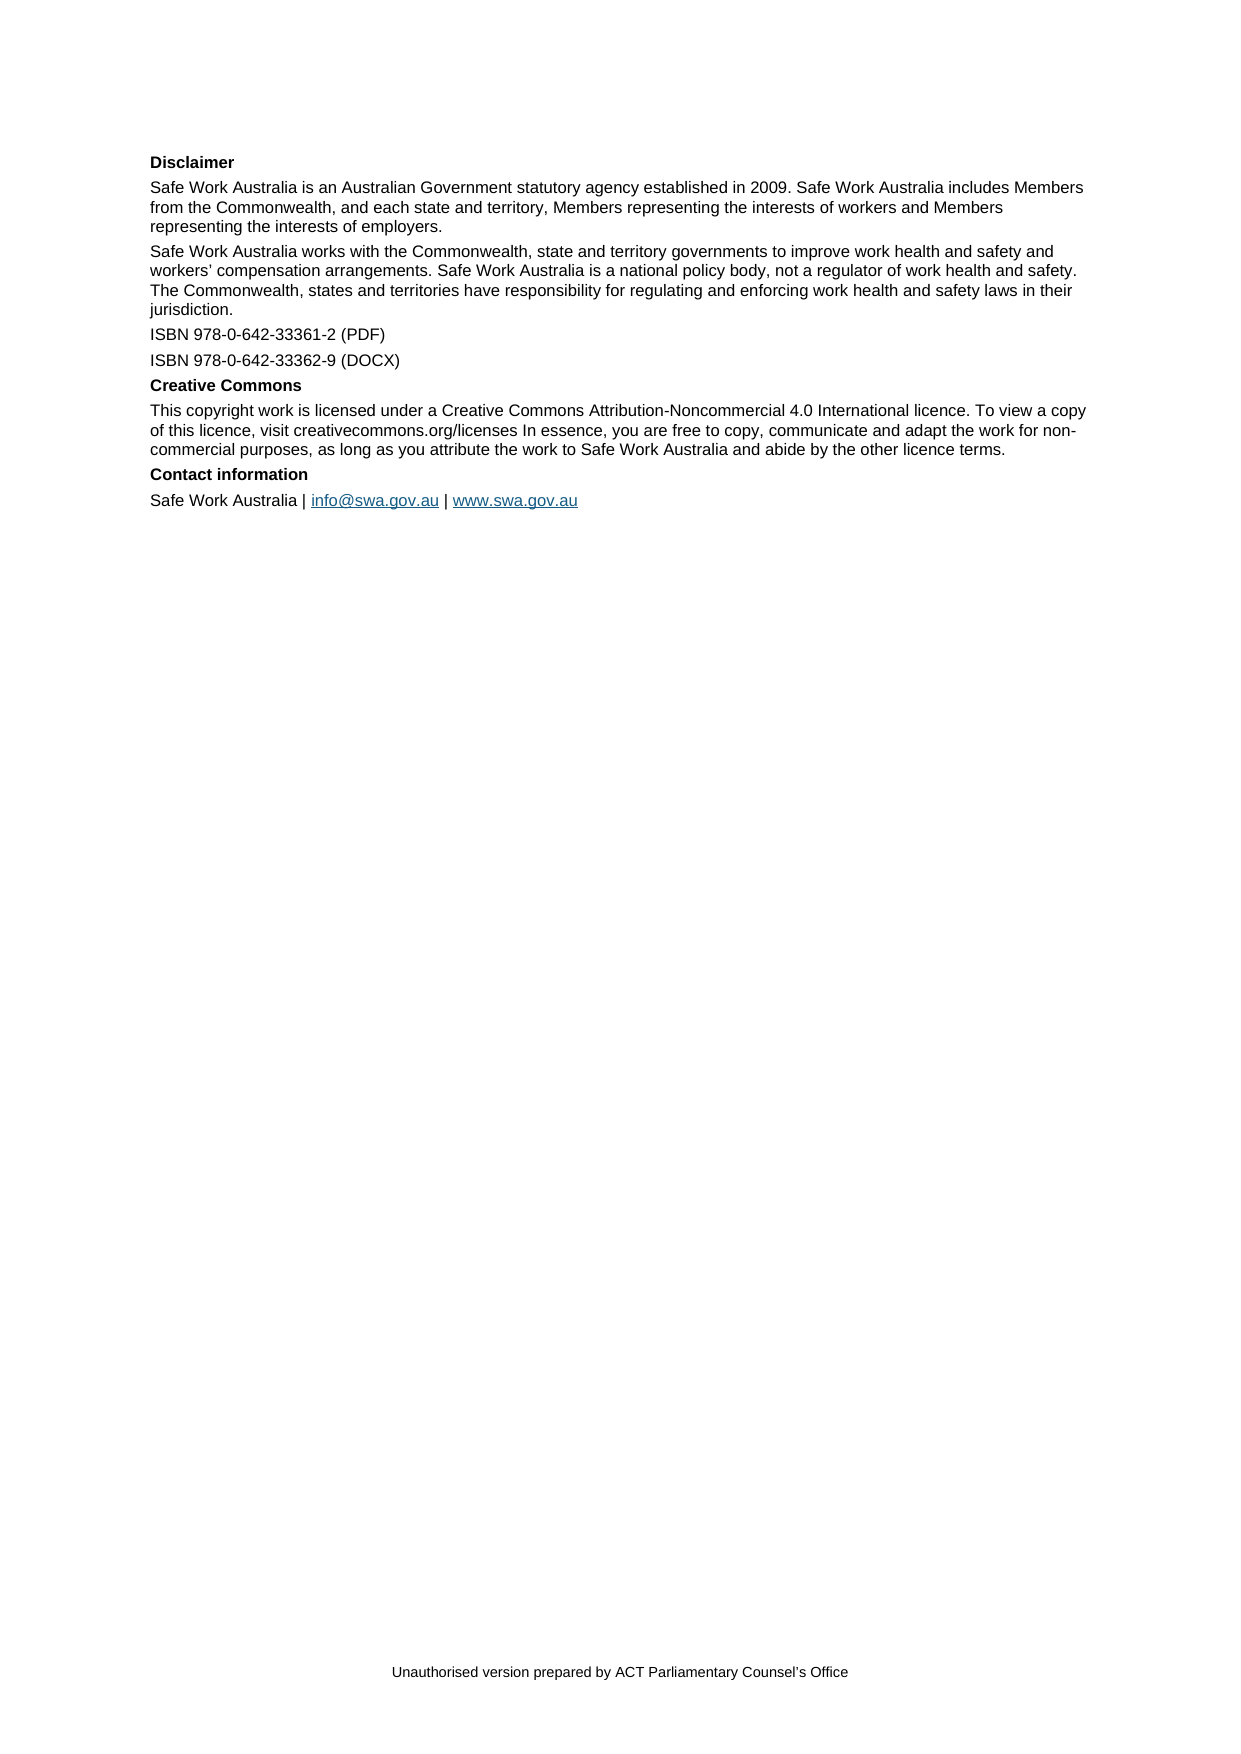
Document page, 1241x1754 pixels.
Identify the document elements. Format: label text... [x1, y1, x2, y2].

text ISBN 978-0-642-33362-9 (DOCX) [150, 350, 1090, 369]
text This copyright work is licensed under a Creative Commons Attribution-Noncommercial 4.0 International licence. To view a copy of this licence, visit creativecommons.org/licenses In essence, you are free to copy, communicate and adapt the work for non-commercial purposes, as long as you attribute the work to Safe Work Australia and abide by the other licence terms. [150, 401, 1090, 459]
text Contact information [150, 465, 1090, 484]
text Creative Commons [150, 376, 1090, 395]
text Safe Work Australia works with the Commonwealth, state and territory governments to improve work health and safety and workers’ compensation arrangements. Safe Work Australia is a national policy body, not a regulator of work health and safety. The Commonwealth, states and territories have responsibility for regulating and enforcing work health and safety laws in their jurisdiction. [150, 242, 1090, 319]
text Safe Work Australia is an Australian Government statutory agency established in 2009. Safe Work Australia includes Members from the Commonwealth, and each state and territory, Members representing the interests of workers and Members representing the interests of employers. [150, 178, 1090, 236]
text ISBN 978-0-642-33361-2 (PDF) [150, 325, 1090, 344]
text Safe Work Australia | info@swa.gov.au | www.swa.gov.au [150, 490, 1090, 509]
text Disclaimer [150, 153, 1090, 172]
